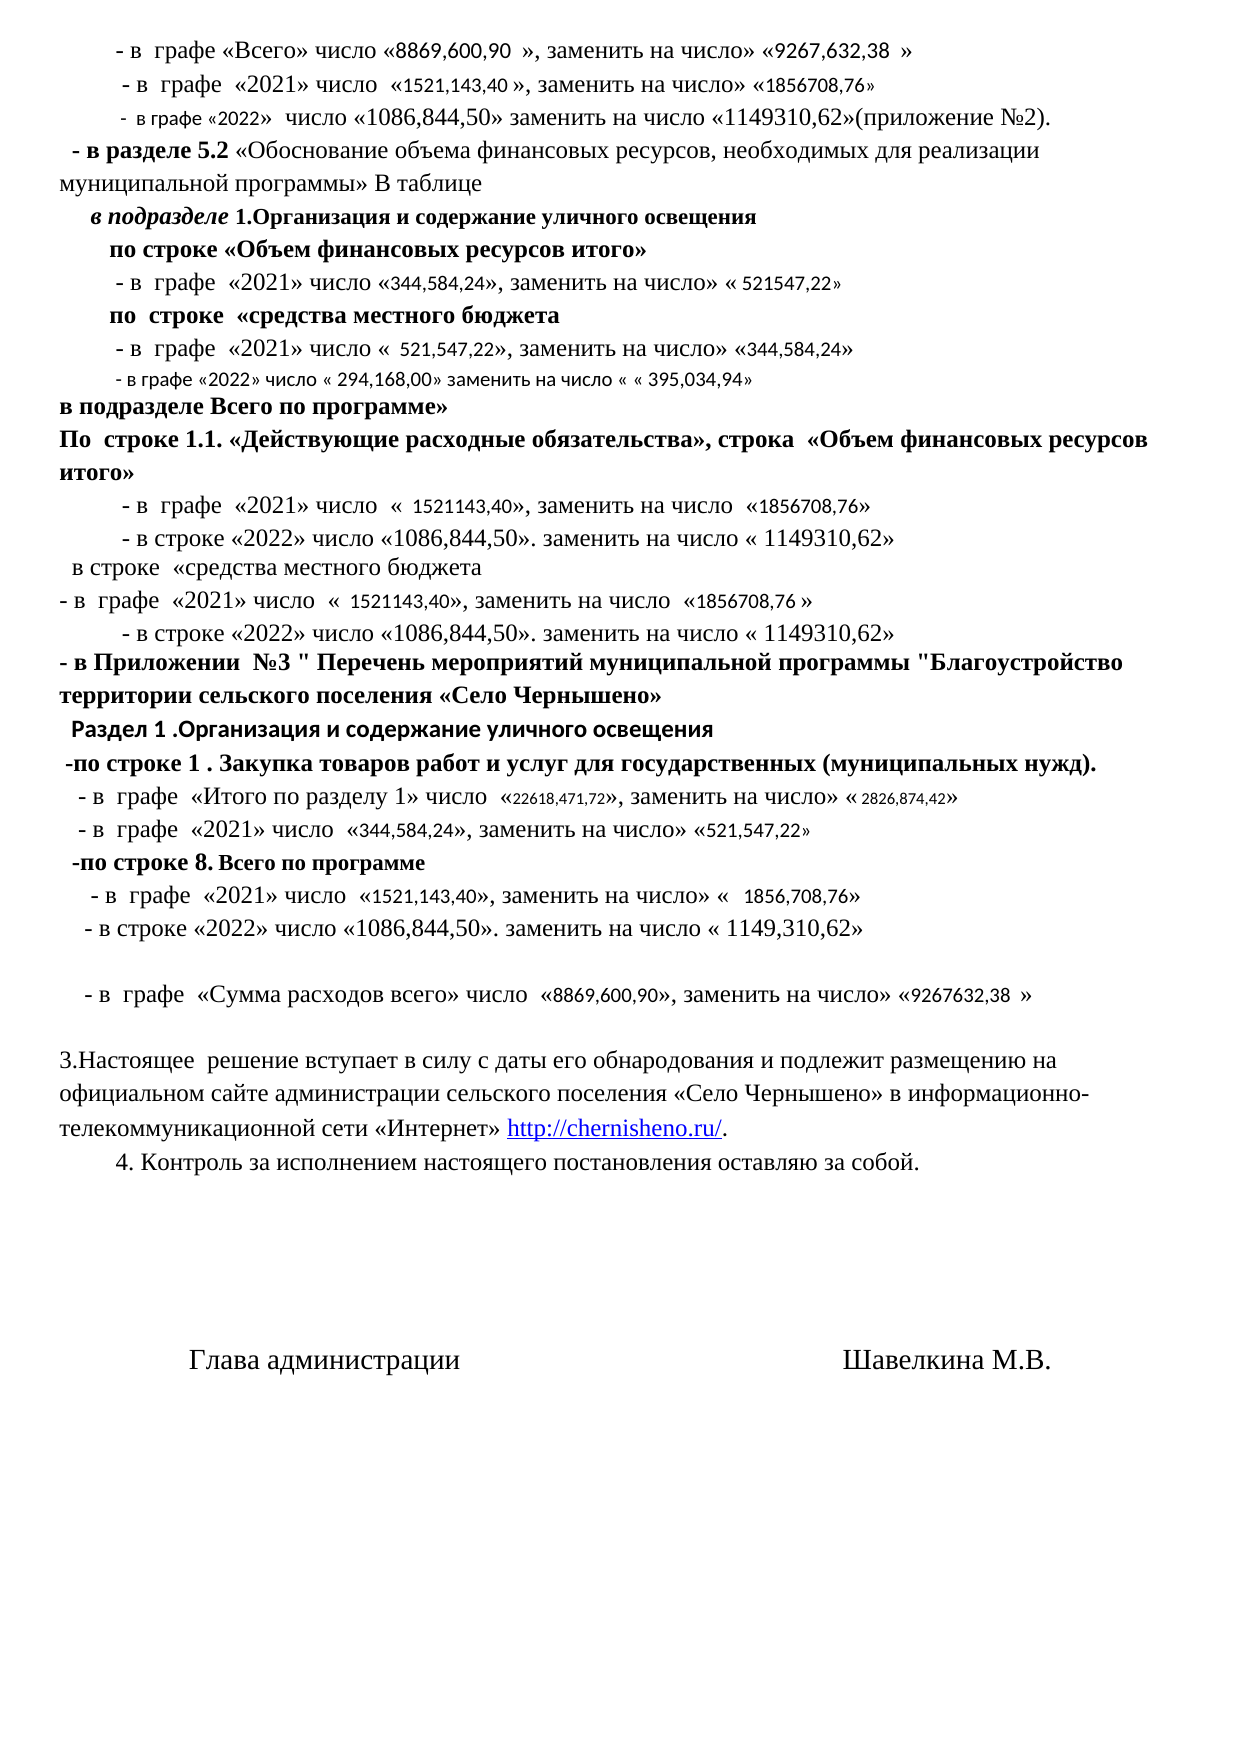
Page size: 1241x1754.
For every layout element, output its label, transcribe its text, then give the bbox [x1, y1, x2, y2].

text - в графе «2021» число «344,584,24», заменить на число» « 521547,22» [59, 267, 1181, 296]
text - в разделе 5.2 «Обоснование объема финансовых ресурсов, необходимых для реализации муниципальной программы» В таблице [59, 135, 1181, 197]
text по строке «средства местного бюджета [59, 300, 1181, 329]
text - в графе «2021» число « 1521143,40», заменить на число «1856708,76 » [59, 585, 1181, 614]
text - в графе «Всего» число «8869,600,90 », заменить на число» «9267,632,38 » [59, 35, 1181, 64]
text - в строке «2022» число «1086,844,50». заменить на число « 1149,310,62» [59, 913, 1181, 942]
text - в Приложении №3 " Перечень мероприятий муниципальной программы "Благоустройство территории сельского поселения «Село Чернышено» [59, 647, 1181, 709]
text Глава администрации Шавелкина М.В. [59, 1342, 1181, 1376]
text Раздел 1 .Организация и содержание уличного освещения [59, 713, 1181, 743]
text -по строке 1 . Закупка товаров работ и услуг для государственных (муниципальных нужд). [59, 748, 1181, 777]
text в подразделе 1.Организация и содержание уличного освещения [59, 201, 1181, 229]
text - в графе «2021» число «1521,143,40», заменить на число» « 1856,708,76» [59, 880, 1181, 909]
text - в графе «2021» число « 1521143,40», заменить на число «1856708,76» [59, 490, 1181, 519]
text - в строке «2022» число «1086,844,50». заменить на число « 1149310,62» [59, 618, 1181, 647]
text - в графе «Сумма расходов всего» число «8869,600,90», заменить на число» «9267632,38 » [59, 979, 1181, 1008]
text по строке «Объем финансовых ресурсов итого» [59, 234, 1181, 263]
text - в графе «2022» число « 294,168,00» заменить на число « « 395,034,94» [59, 366, 1181, 391]
text - в графе «Итого по разделу 1» число «22618,471,72», заменить на число» « 2826,874,42» [59, 781, 1181, 810]
text в строке «средства местного бюджета [59, 552, 1181, 581]
text - в графе «2021» число « 521,547,22», заменить на число» «344,584,24» [59, 333, 1181, 362]
text - в графе «2021» число «344,584,24», заменить на число» «521,547,22» [59, 814, 1181, 843]
text в подразделе Всего по программе» [59, 391, 1181, 420]
text 4. Контроль за исполнением настоящего постановления оставляю за собой. [59, 1147, 1181, 1175]
text -по строке 8. Всего по программе [59, 847, 1181, 876]
text - в строке «2022» число «1086,844,50». заменить на число « 1149310,62» [59, 523, 1181, 552]
text По строке 1.1. «Действующие расходные обязательства», строка «Объем финансовых ресурсов итого» [59, 424, 1181, 486]
text - в графе «2022» число «1086,844,50» заменить на число «1149310,62»(приложение №2). [59, 102, 1181, 131]
text 3.Настоящее решение вступает в силу с даты его обнародования и подлежит размещению на официальном сайте администрации сельского поселения «Село Чернышено» в информационно-телекоммуникационной сети «Интернет» http://chernisheno.ru/. [59, 1045, 1181, 1142]
text - в графе «2021» число «1521,143,40 », заменить на число» «1856708,76» [59, 69, 1181, 97]
